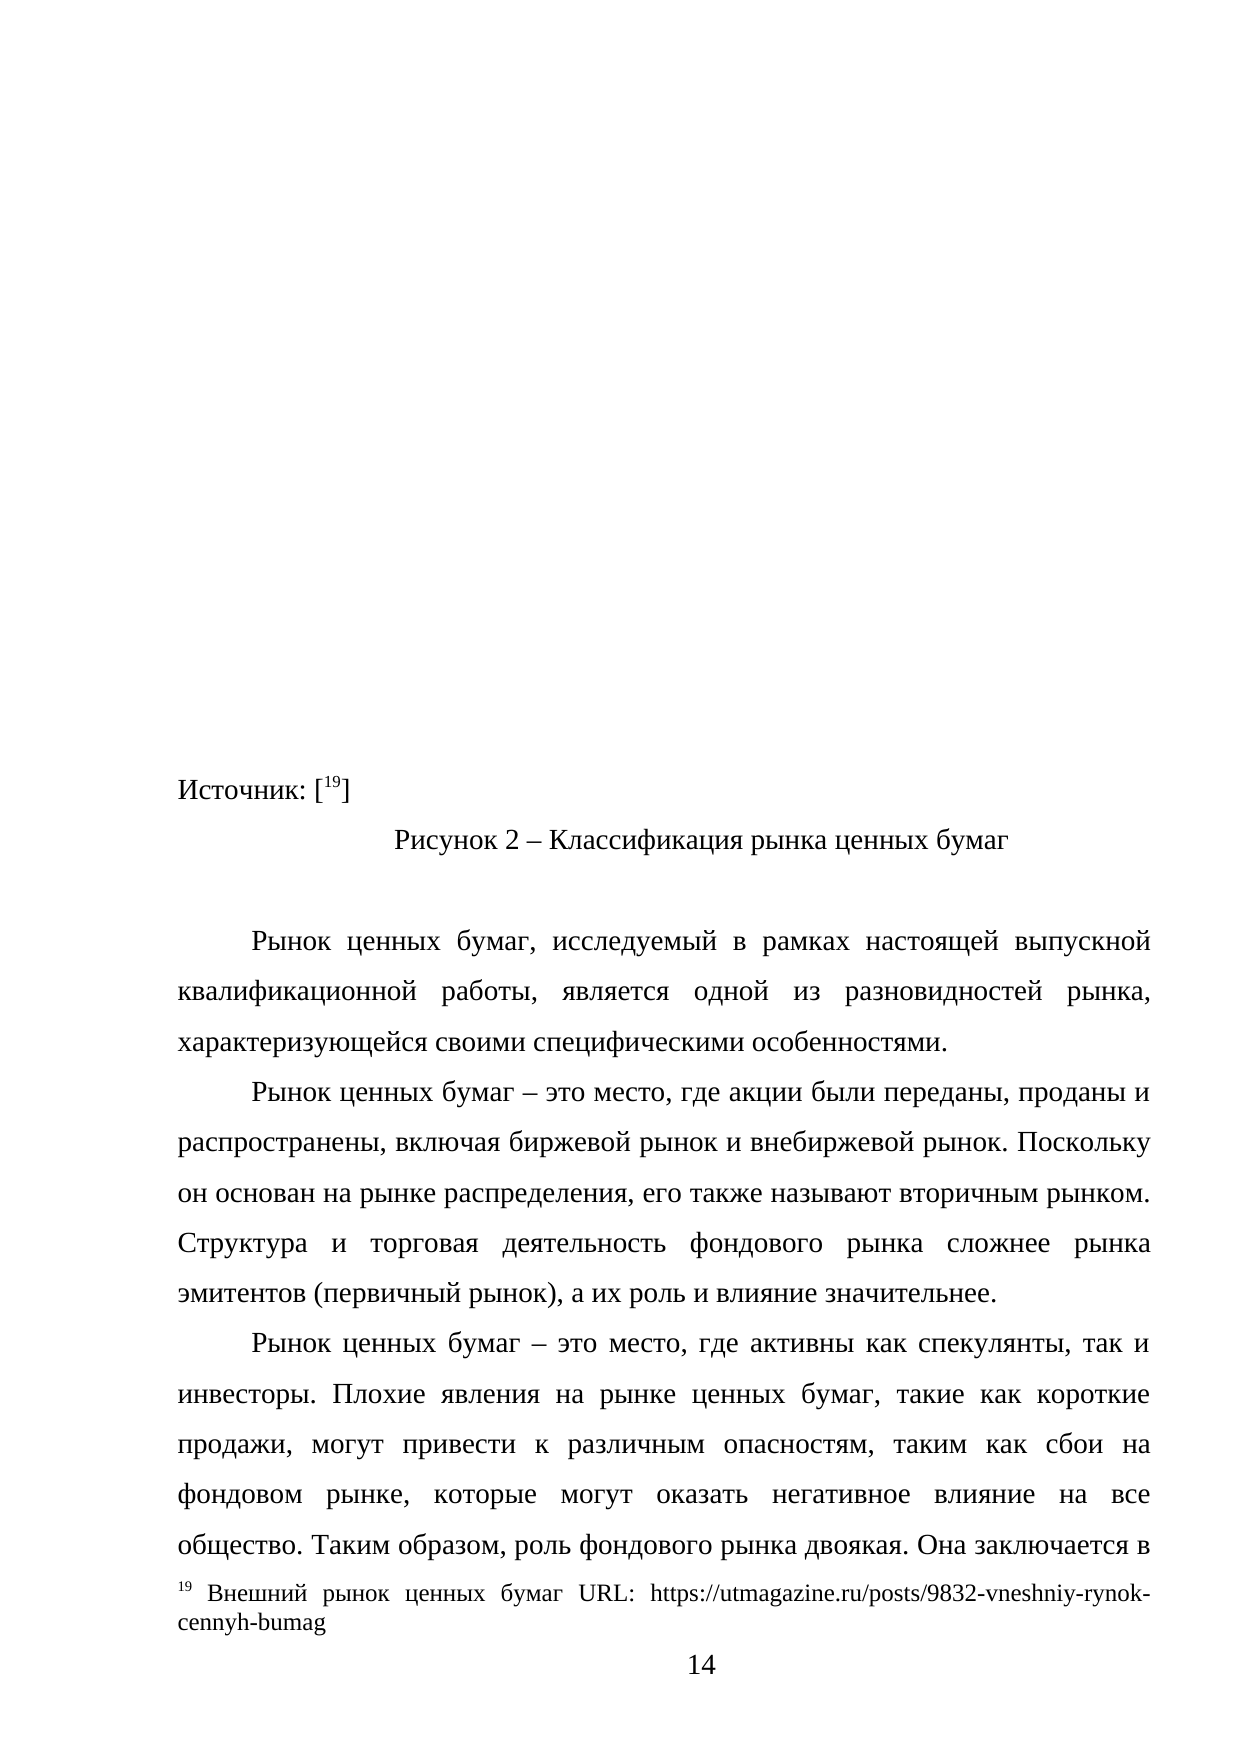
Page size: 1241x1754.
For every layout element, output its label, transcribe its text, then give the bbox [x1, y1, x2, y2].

text Рисунок 2 – Классификация рынка ценных бумаг [177, 822, 1152, 856]
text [177, 1326, 1152, 1560]
text Рынок ценных бумаг – это место, где акции были переданы, проданы и распространены, включая биржевой рынок и внебиржевой рынок. Поскольку он основан на рынке распределения, его также называют вторичным рынком. Структура и торговая деятельность фондового рынка сложнее рынка эмитентов (первичный рынок), а их роль и влияние значительнее. [177, 1074, 1152, 1309]
text Рынок ценных бумаг, исследуемый в рамках настоящей выпускной квалификационной работы, является одной из разновидностей рынка, характеризующейся своими специфическими особенностями. [177, 923, 1152, 1057]
text Источник: [] [177, 772, 1152, 806]
